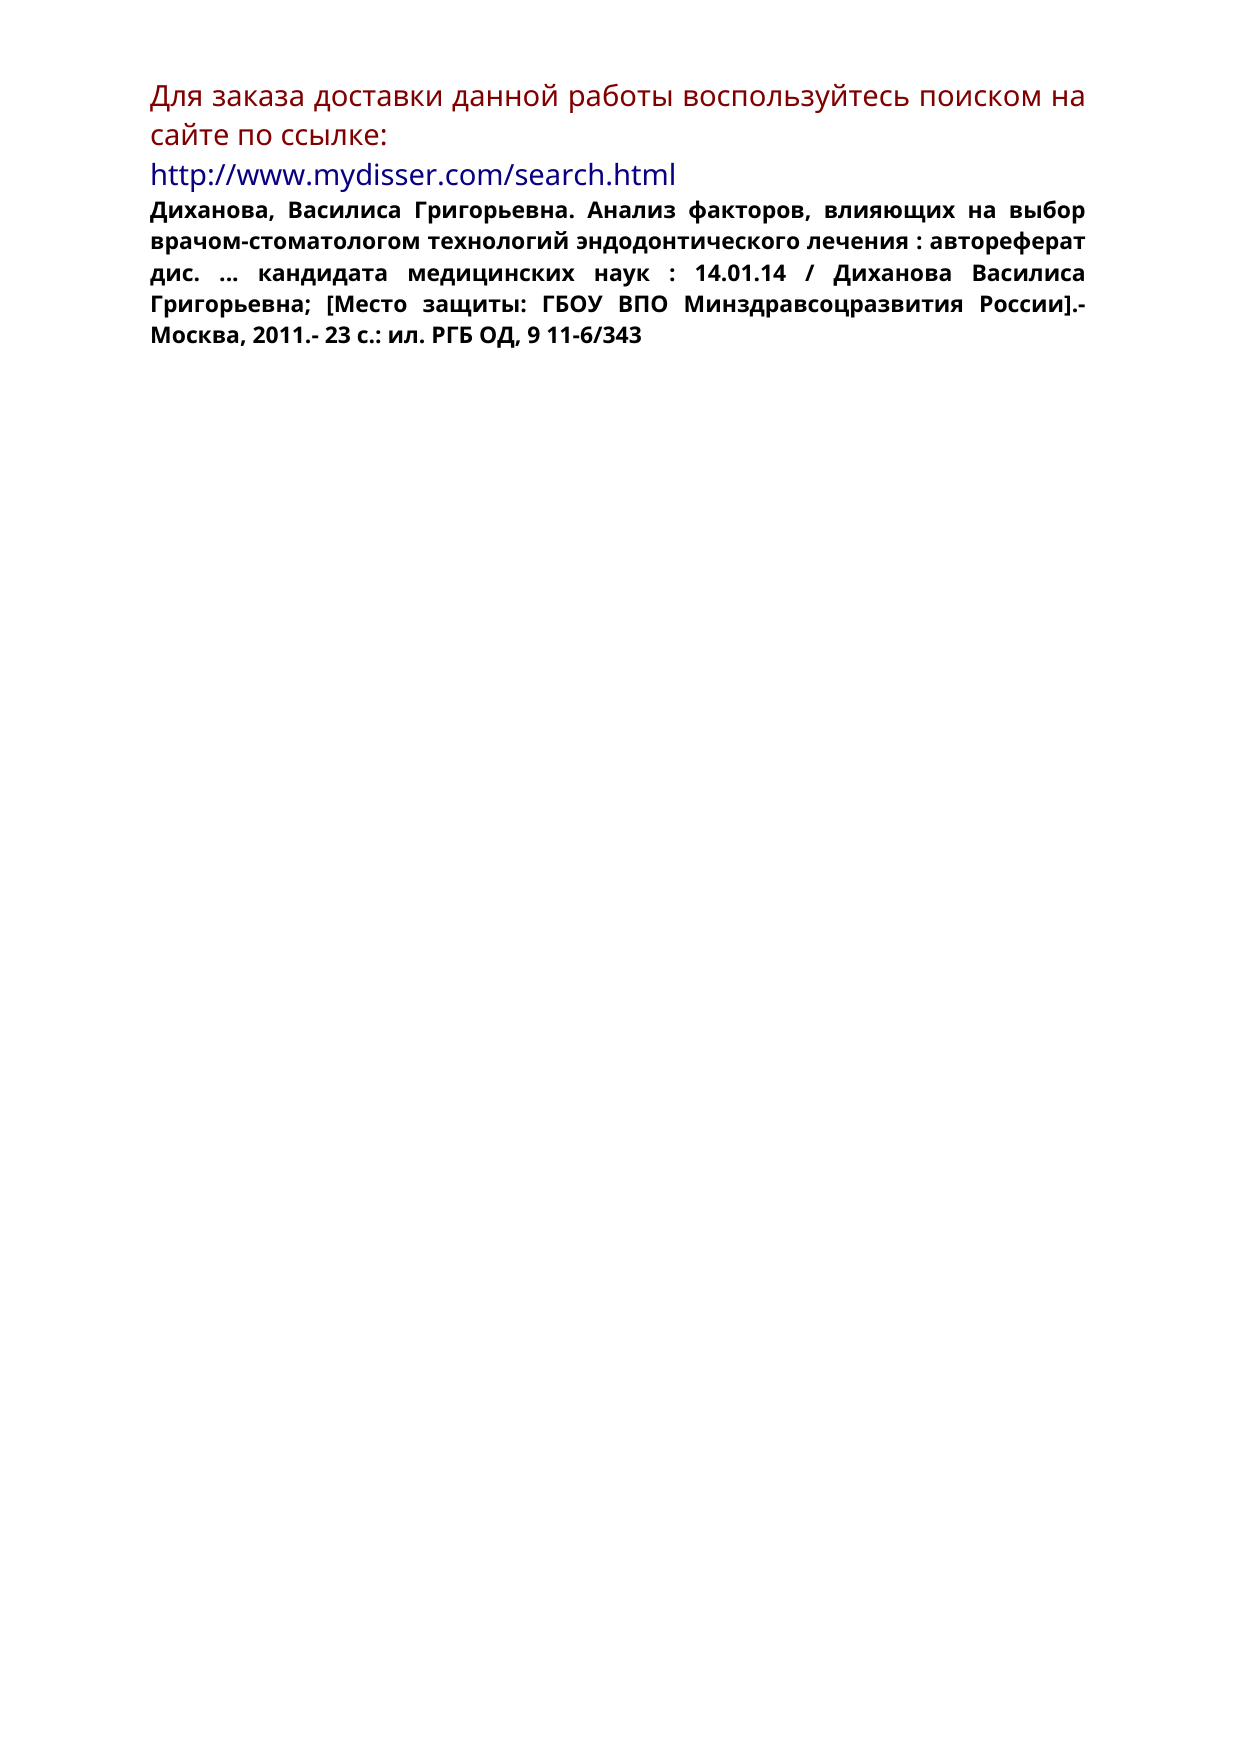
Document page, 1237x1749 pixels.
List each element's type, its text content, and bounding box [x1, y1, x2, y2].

text Диханова, Василиса Григорьевна. Анализ факторов, влияющих на выбор врачом-стоматологом технологий эндодонтического лечения : автореферат дис. ... кандидата медицинских наук : 14.01.14 / Диханова Василиса Григорьевна; [Место защиты: ГБОУ ВПО Минздравсоцразвития России].- Москва, 2011.- 23 с.: ил. РГБ ОД, 9 11-6/343 [150, 194, 1086, 350]
